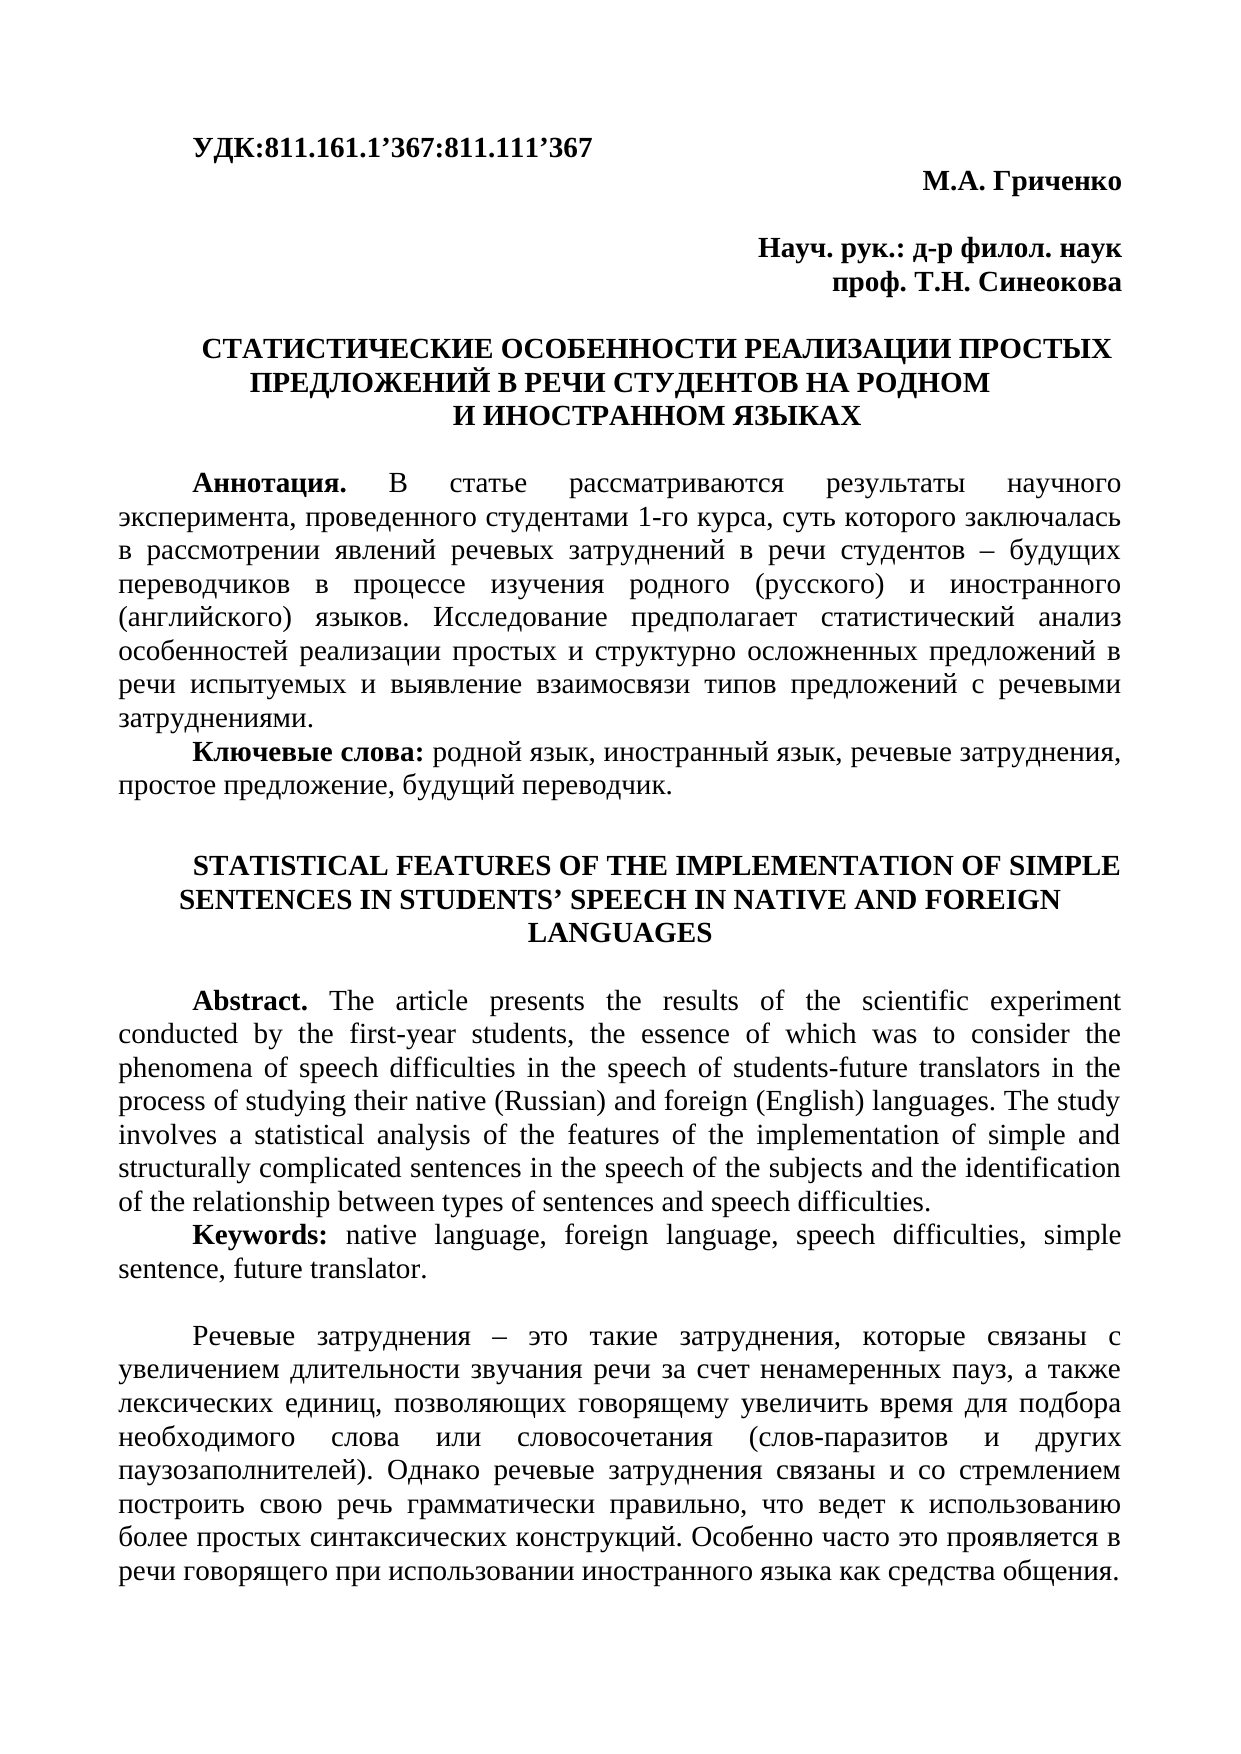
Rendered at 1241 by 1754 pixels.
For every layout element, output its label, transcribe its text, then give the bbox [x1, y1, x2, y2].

text СТАТИСТИЧЕСКИЕ ОСОБЕННОСТИ РЕАЛИЗАЦИИ ПРОСТЫХ ПРЕДЛОЖЕНИЙ В РЕЧИ СТУДЕНТОВ НА РОДНОМ [118, 331, 1122, 398]
text М.А. Гриченко [118, 163, 1122, 197]
text Ключевые слова: родной язык, иностранный язык, речевые затруднения, простое предложение, будущий переводчик. [118, 734, 1122, 801]
text И ИНОСТРАННОМ ЯЗЫКАХ [118, 398, 1122, 432]
text Аннотация. В статье рассматриваются результаты научного эксперимента, проведенного студентами 1-го курса, суть которого заключалась в рассмотрении явлений речевых затруднений в речи студентов – будущих переводчиков в процессе изучения родного (русского) и иностранного (английского) языков. Исследование предполагает статистический анализ особенностей реализации простых и структурно осложненных предложений в речи испытуемых и выявление взаимосвязи типов предложений с речевыми затруднениями. [118, 465, 1122, 734]
text Речевые затруднения – это такие затруднения, которые связаны с увеличением длительности звучания речи за счет ненамеренных пауз, а также лексических единиц, позволяющих говорящему увеличить время для подбора необходимого слова или словосочетания (слов-паразитов и других паузозаполнителей). Однако речевые затруднения связаны и со стремлением построить свою речь грамматически правильно, что ведет к использованию более простых синтаксических конструкций. Особенно часто это проявляется в речи говорящего при использовании иностранного языка как средства общения. [118, 1318, 1122, 1586]
text STATISTICAL FEATURES OF THE IMPLEMENTATION OF SIMPLE SENTENCES IN STUDENTS’ SPEECH IN NATIVE AND FOREIGN LANGUAGES [118, 848, 1122, 949]
text Abstract. The article presents the results of the scientific experiment conducted by the first-year students, the essence of which was to consider the phenomena of speech difficulties in the speech of students-future translators in the process of studying their native (Russian) and foreign (English) languages. The study involves a statistical analysis of the features of the implementation of simple and structurally complicated sentences in the speech of the subjects and the identification of the relationship between types of sentences and speech difficulties. [118, 983, 1122, 1217]
text УДК:811.161.1’367:811.111’367 [118, 130, 1122, 163]
text Науч. рук.: д-р филол. наук [118, 231, 1122, 264]
text проф. Т.Н. Синеокова [118, 264, 1122, 298]
text Keywords: native language, foreign language, speech difficulties, simple sentence, future translator. [118, 1217, 1122, 1284]
